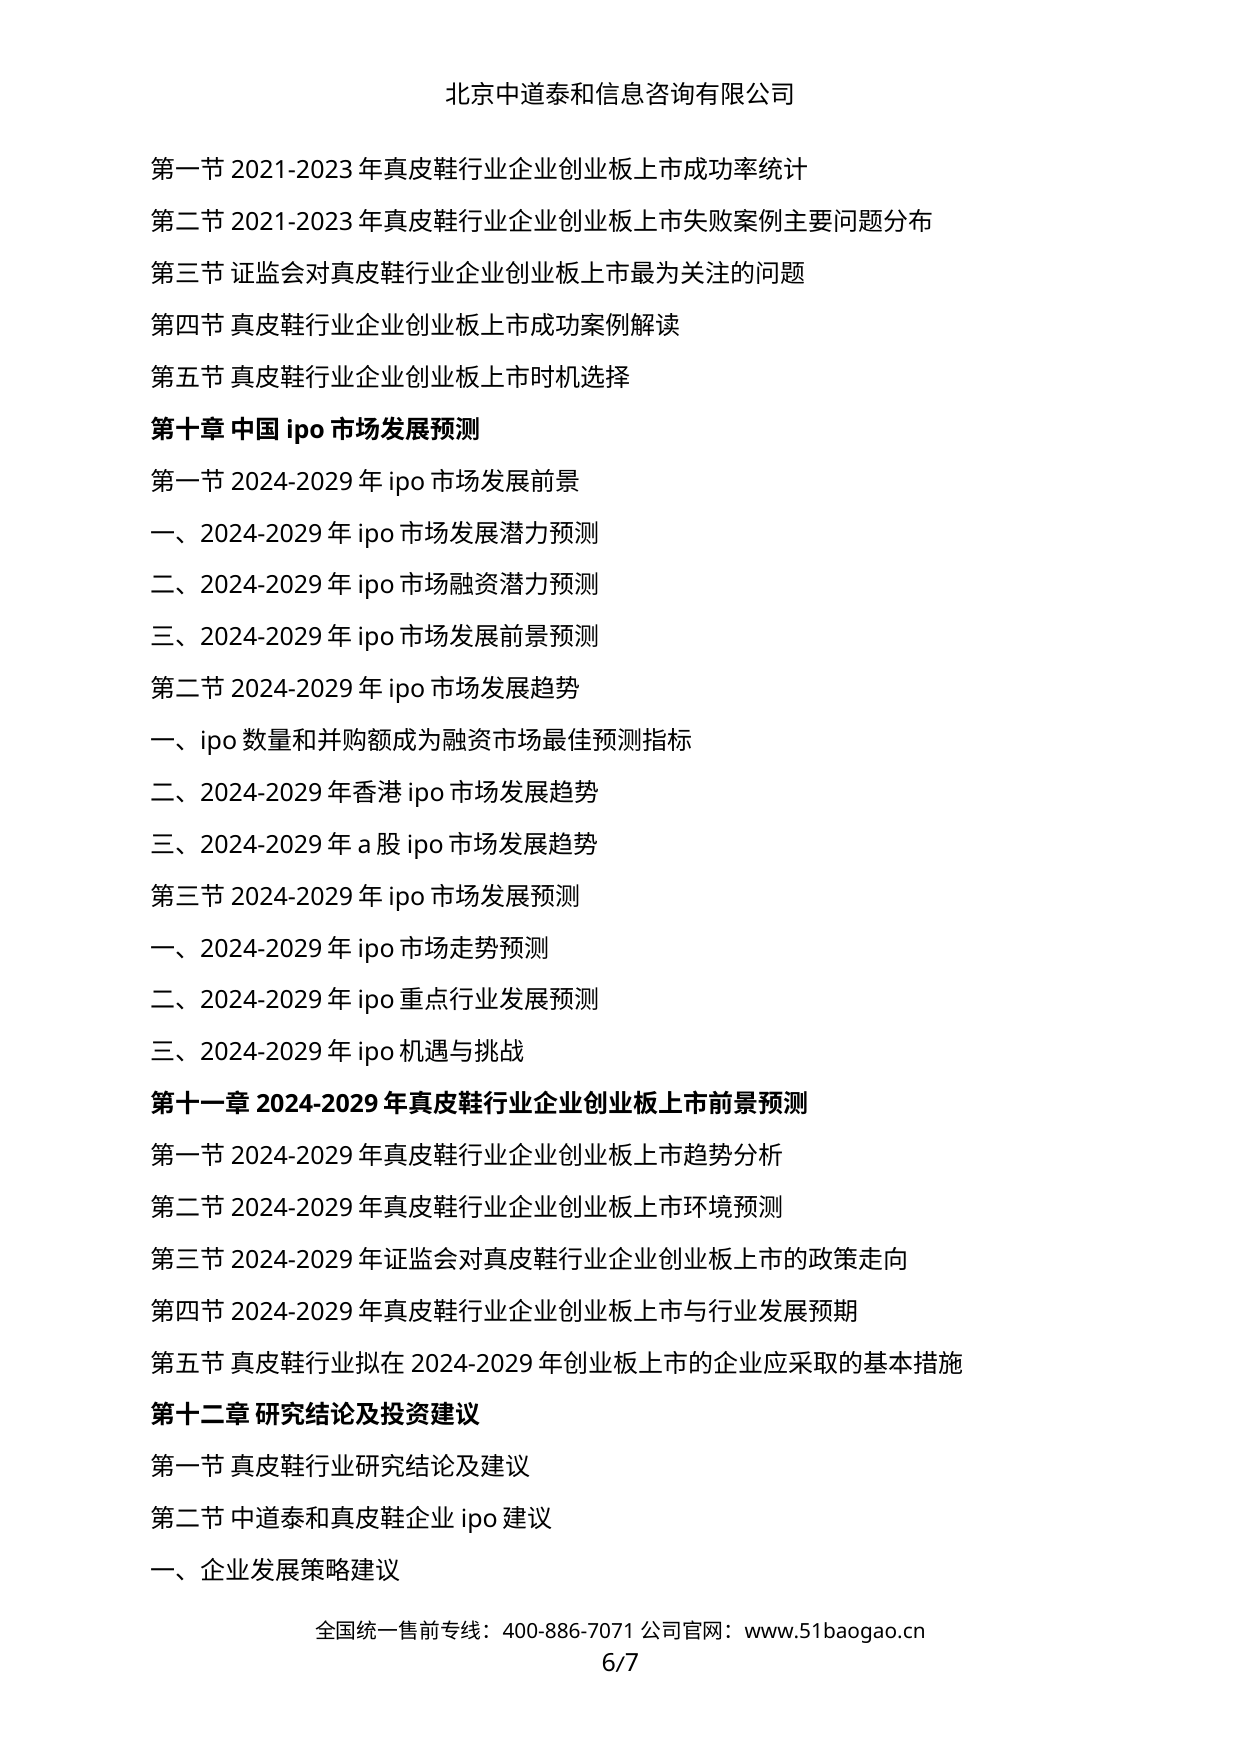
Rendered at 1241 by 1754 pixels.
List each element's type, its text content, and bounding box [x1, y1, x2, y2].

text 第五节 真皮鞋行业企业创业板上市时机选择 [150, 357, 1090, 394]
text 三、2024-2029年ipo机遇与挑战 [150, 1032, 1090, 1068]
text 第一节 2024-2029年ipo市场发展前景 [150, 461, 1090, 497]
text 第十二章 研究结论及投资建议 [150, 1395, 1090, 1431]
text 第二节 2024-2029年ipo市场发展趋势 [150, 669, 1090, 705]
text 第二节 2024-2029年真皮鞋行业企业创业板上市环境预测 [150, 1187, 1090, 1224]
text 三、2024-2029年a股ipo市场发展趋势 [150, 824, 1090, 861]
text 第三节 证监会对真皮鞋行业企业创业板上市最为关注的问题 [150, 254, 1090, 290]
text 一、2024-2029年ipo市场走势预测 [150, 928, 1090, 964]
text 第十章 中国ipo市场发展预测 [150, 409, 1090, 446]
text 第三节 2024-2029年ipo市场发展预测 [150, 876, 1090, 912]
text 第一节 真皮鞋行业研究结论及建议 [150, 1447, 1090, 1483]
text 第四节 真皮鞋行业企业创业板上市成功案例解读 [150, 306, 1090, 342]
text 第二节 2021-2023年真皮鞋行业企业创业板上市失败案例主要问题分布 [150, 202, 1090, 238]
text 第十一章 2024-2029年真皮鞋行业企业创业板上市前景预测 [150, 1084, 1090, 1120]
text 第四节 2024-2029年真皮鞋行业企业创业板上市与行业发展预期 [150, 1291, 1090, 1327]
text 一、ipo数量和并购额成为融资市场最佳预测指标 [150, 721, 1090, 757]
text 第二节 中道泰和真皮鞋企业ipo建议 [150, 1499, 1090, 1535]
text 第三节 2024-2029年证监会对真皮鞋行业企业创业板上市的政策走向 [150, 1239, 1090, 1276]
text 第一节 2024-2029年真皮鞋行业企业创业板上市趋势分析 [150, 1136, 1090, 1172]
text 三、2024-2029年ipo市场发展前景预测 [150, 617, 1090, 653]
text 二、2024-2029年ipo重点行业发展预测 [150, 980, 1090, 1016]
text 一、2024-2029年ipo市场发展潜力预测 [150, 513, 1090, 549]
text 第一节 2021-2023年真皮鞋行业企业创业板上市成功率统计 [150, 150, 1090, 186]
text 一、企业发展策略建议 [150, 1551, 1090, 1587]
text 第五节 真皮鞋行业拟在2024-2029年创业板上市的企业应采取的基本措施 [150, 1343, 1090, 1379]
text 二、2024-2029年香港ipo市场发展趋势 [150, 772, 1090, 809]
text 二、2024-2029年ipo市场融资潜力预测 [150, 565, 1090, 601]
